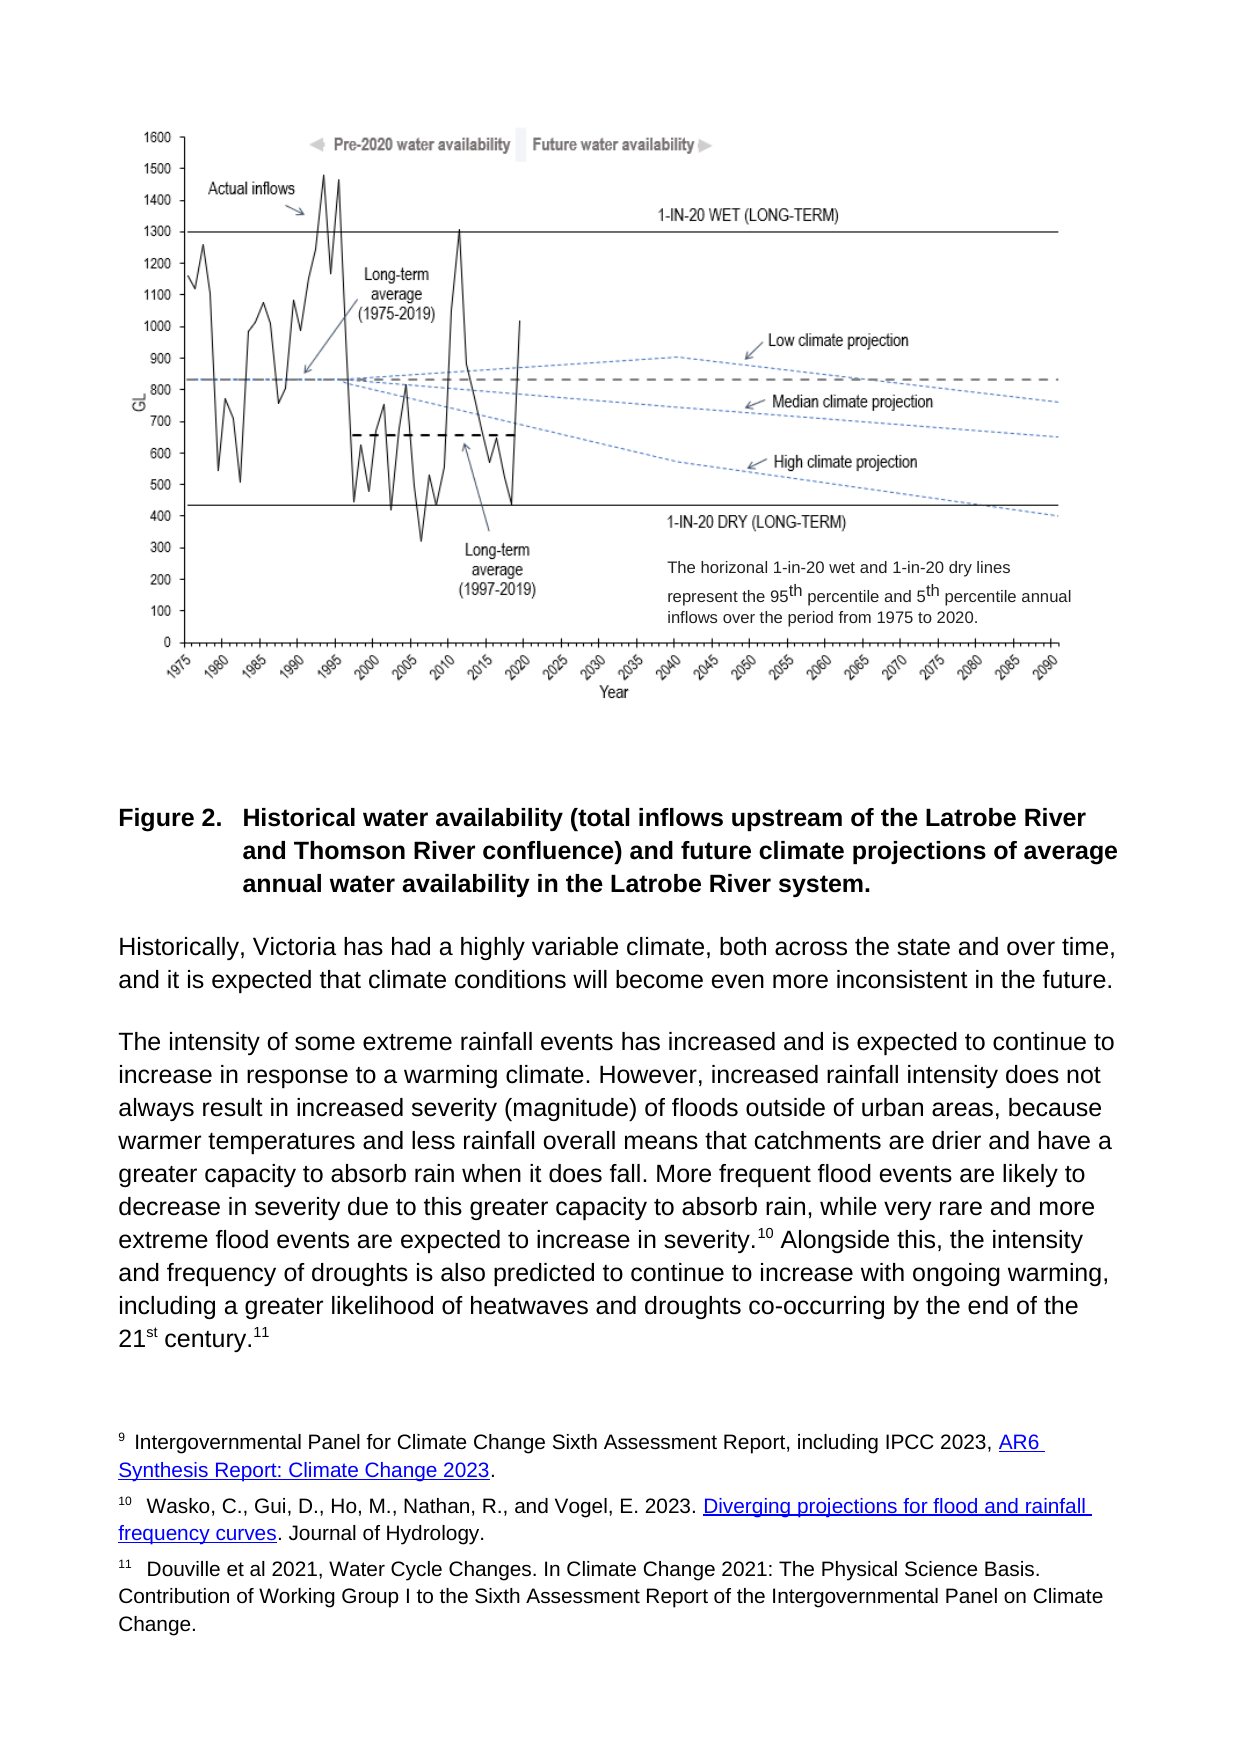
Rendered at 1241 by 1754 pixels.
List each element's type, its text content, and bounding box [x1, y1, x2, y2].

text The intensity of some extreme rainfall events has increased and is expected to continue to increase in response to a warming climate. However, increased rainfall intensity does not always result in increased severity (magnitude) of floods outside of urban areas, because warmer temperatures and less rainfall overall means that catchments are drier and have a greater capacity to absorb rain when it does fall. More frequent flood events are likely to decrease in severity due to this greater capacity to absorb rain, while very rare and more extreme flood events are expected to increase in severity. Alongside this, the intensity and frequency of droughts is also predicted to continue to increase with ongoing warming, including a greater likelihood of heatwaves and droughts co-occurring by the end of the 21st century. [118, 1027, 1122, 1353]
text Figure 2. Historical water availability (total inflows upstream of the Latrobe River and Thomson River confluence) and future climate projections of average annual water availability in the Latrobe River system. [118, 803, 1122, 898]
picture [118, 118, 1070, 712]
text Historically, Victoria has had a highly variable climate, both across the state and over time, and it is expected that climate conditions will become even more inconsistent in the future. [118, 932, 1122, 993]
